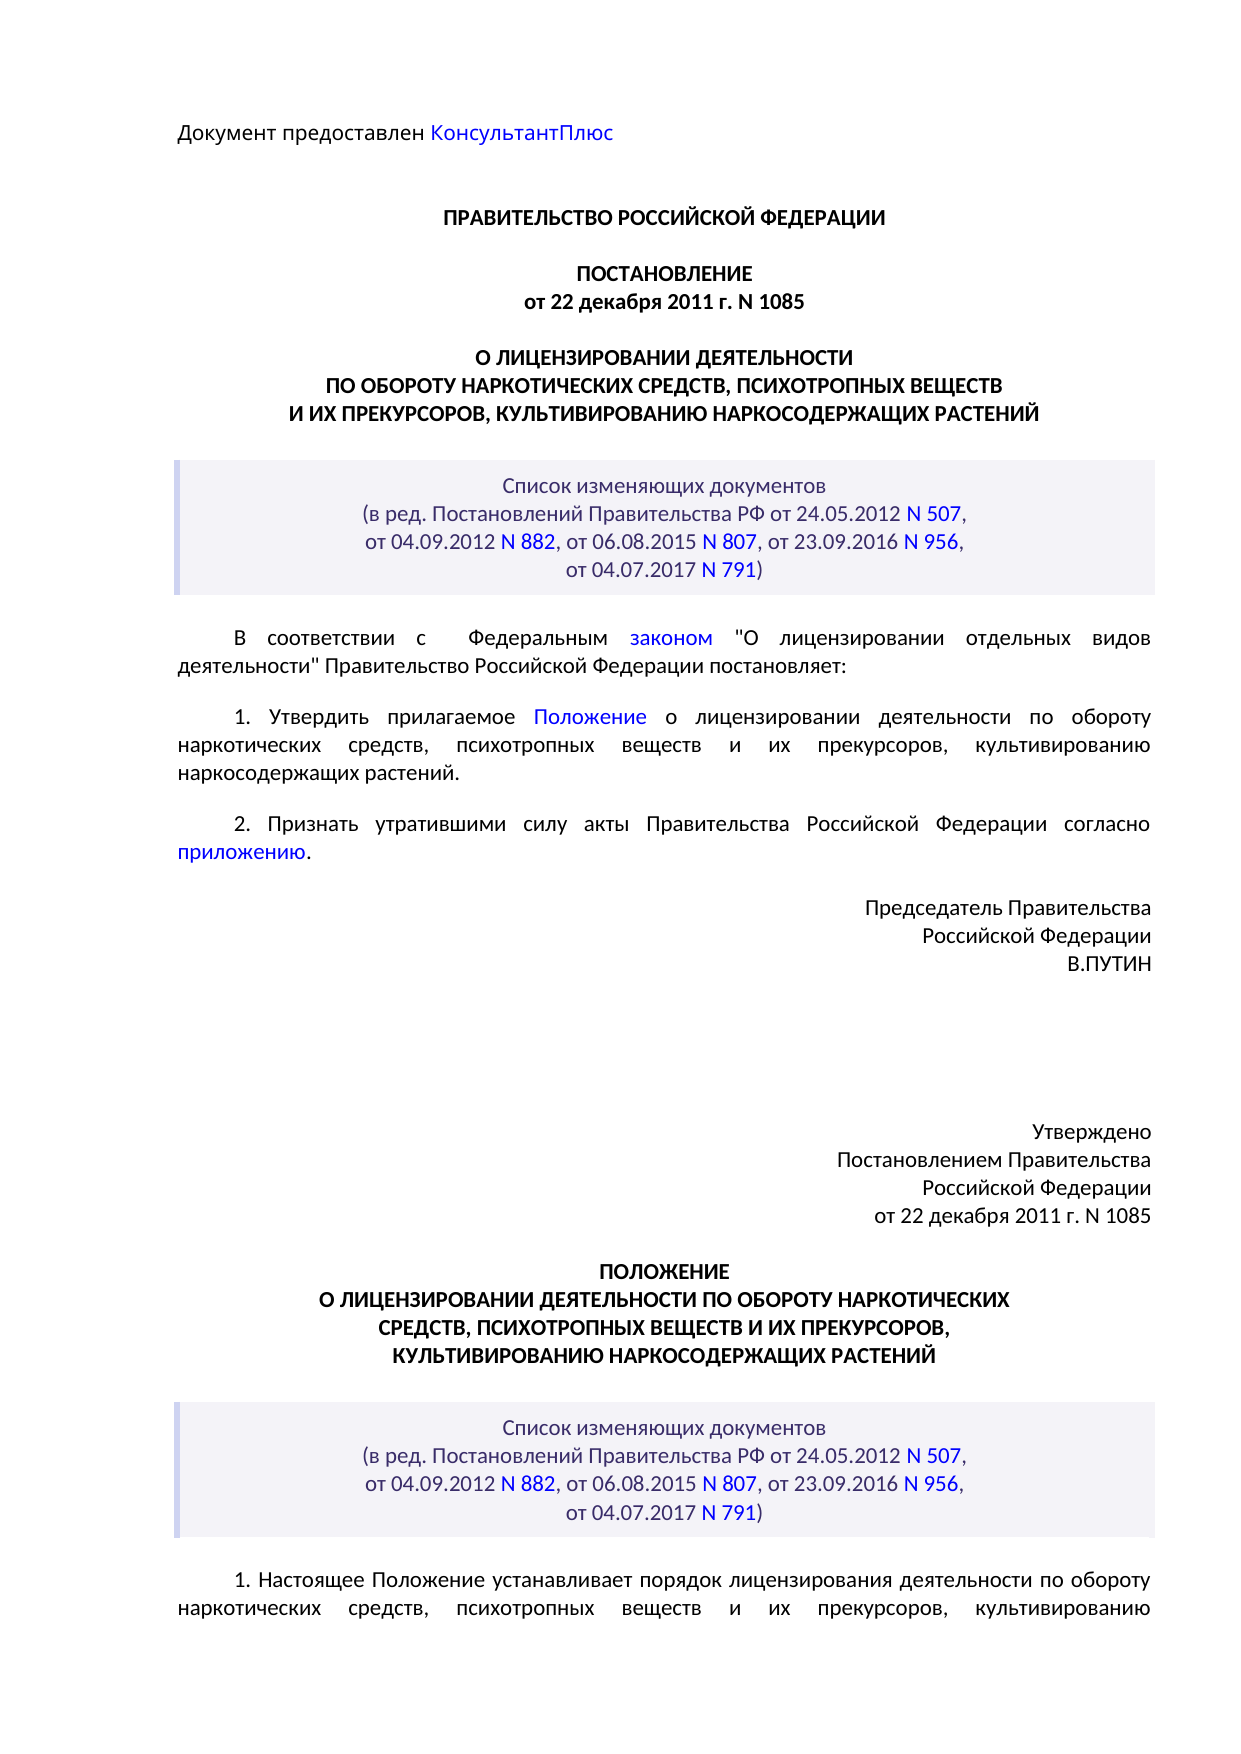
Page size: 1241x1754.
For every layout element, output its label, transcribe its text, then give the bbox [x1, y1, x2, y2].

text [177, 1565, 1152, 1621]
title Документ предоставлен КонсультантПлюс [177, 118, 1152, 175]
title СРЕДСТВ, ПСИХОТРОПНЫХ ВЕЩЕСТВ И ИХ ПРЕКУРСОРОВ, [177, 1313, 1152, 1341]
title ПОЛОЖЕНИЕ [177, 1257, 1152, 1285]
title ПРАВИТЕЛЬСТВО РОССИЙСКОЙ ФЕДЕРАЦИИ [177, 203, 1152, 231]
table_header Список изменяющих документов (в ред. Постановлений Правительства РФ от 24.05.2012 N 507, от 04.09.2012 N 882, от 06.08.2015 N 807, от 23.09.2016 N 956, от 04.07.2017 N 791) [180, 1402, 1149, 1537]
title И ИХ ПРЕКУРСОРОВ, КУЛЬТИВИРОВАНИЮ НАРКОСОДЕРЖАЩИХ РАСТЕНИЙ [177, 399, 1152, 427]
text Утверждено [177, 1117, 1152, 1145]
text В соответствии с Федеральным законом "О лицензировании отдельных видов деятельности" Правительство Российской Федерации постановляет: [177, 623, 1152, 679]
text Российской Федерации [177, 1173, 1152, 1201]
table_header Список изменяющих документов (в ред. Постановлений Правительства РФ от 24.05.2012 N 507, от 04.09.2012 N 882, от 06.08.2015 N 807, от 23.09.2016 N 956, от 04.07.2017 N 791) [180, 460, 1149, 595]
text В.ПУТИН [177, 949, 1152, 977]
title О ЛИЦЕНЗИРОВАНИИ ДЕЯТЕЛЬНОСТИ [177, 343, 1152, 371]
text Российской Федерации [177, 921, 1152, 949]
text от 22 декабря 2011 г. N 1085 [177, 1201, 1152, 1229]
title ПОСТАНОВЛЕНИЕ [177, 259, 1152, 287]
text 2. Признать утратившими силу акты Правительства Российской Федерации согласно приложению. [177, 809, 1152, 865]
text 1. Утвердить прилагаемое Положение о лицензировании деятельности по обороту наркотических средств, психотропных веществ и их прекурсоров, культивированию наркосодержащих растений. [177, 702, 1152, 786]
text Постановлением Правительства [177, 1145, 1152, 1173]
title от 22 декабря 2011 г. N 1085 [177, 287, 1152, 315]
text Председатель Правительства [177, 893, 1152, 921]
title О ЛИЦЕНЗИРОВАНИИ ДЕЯТЕЛЬНОСТИ ПО ОБОРОТУ НАРКОТИЧЕСКИХ [177, 1285, 1152, 1313]
title КУЛЬТИВИРОВАНИЮ НАРКОСОДЕРЖАЩИХ РАСТЕНИЙ [177, 1341, 1152, 1369]
title ПО ОБОРОТУ НАРКОТИЧЕСКИХ СРЕДСТВ, ПСИХОТРОПНЫХ ВЕЩЕСТВ [177, 371, 1152, 399]
